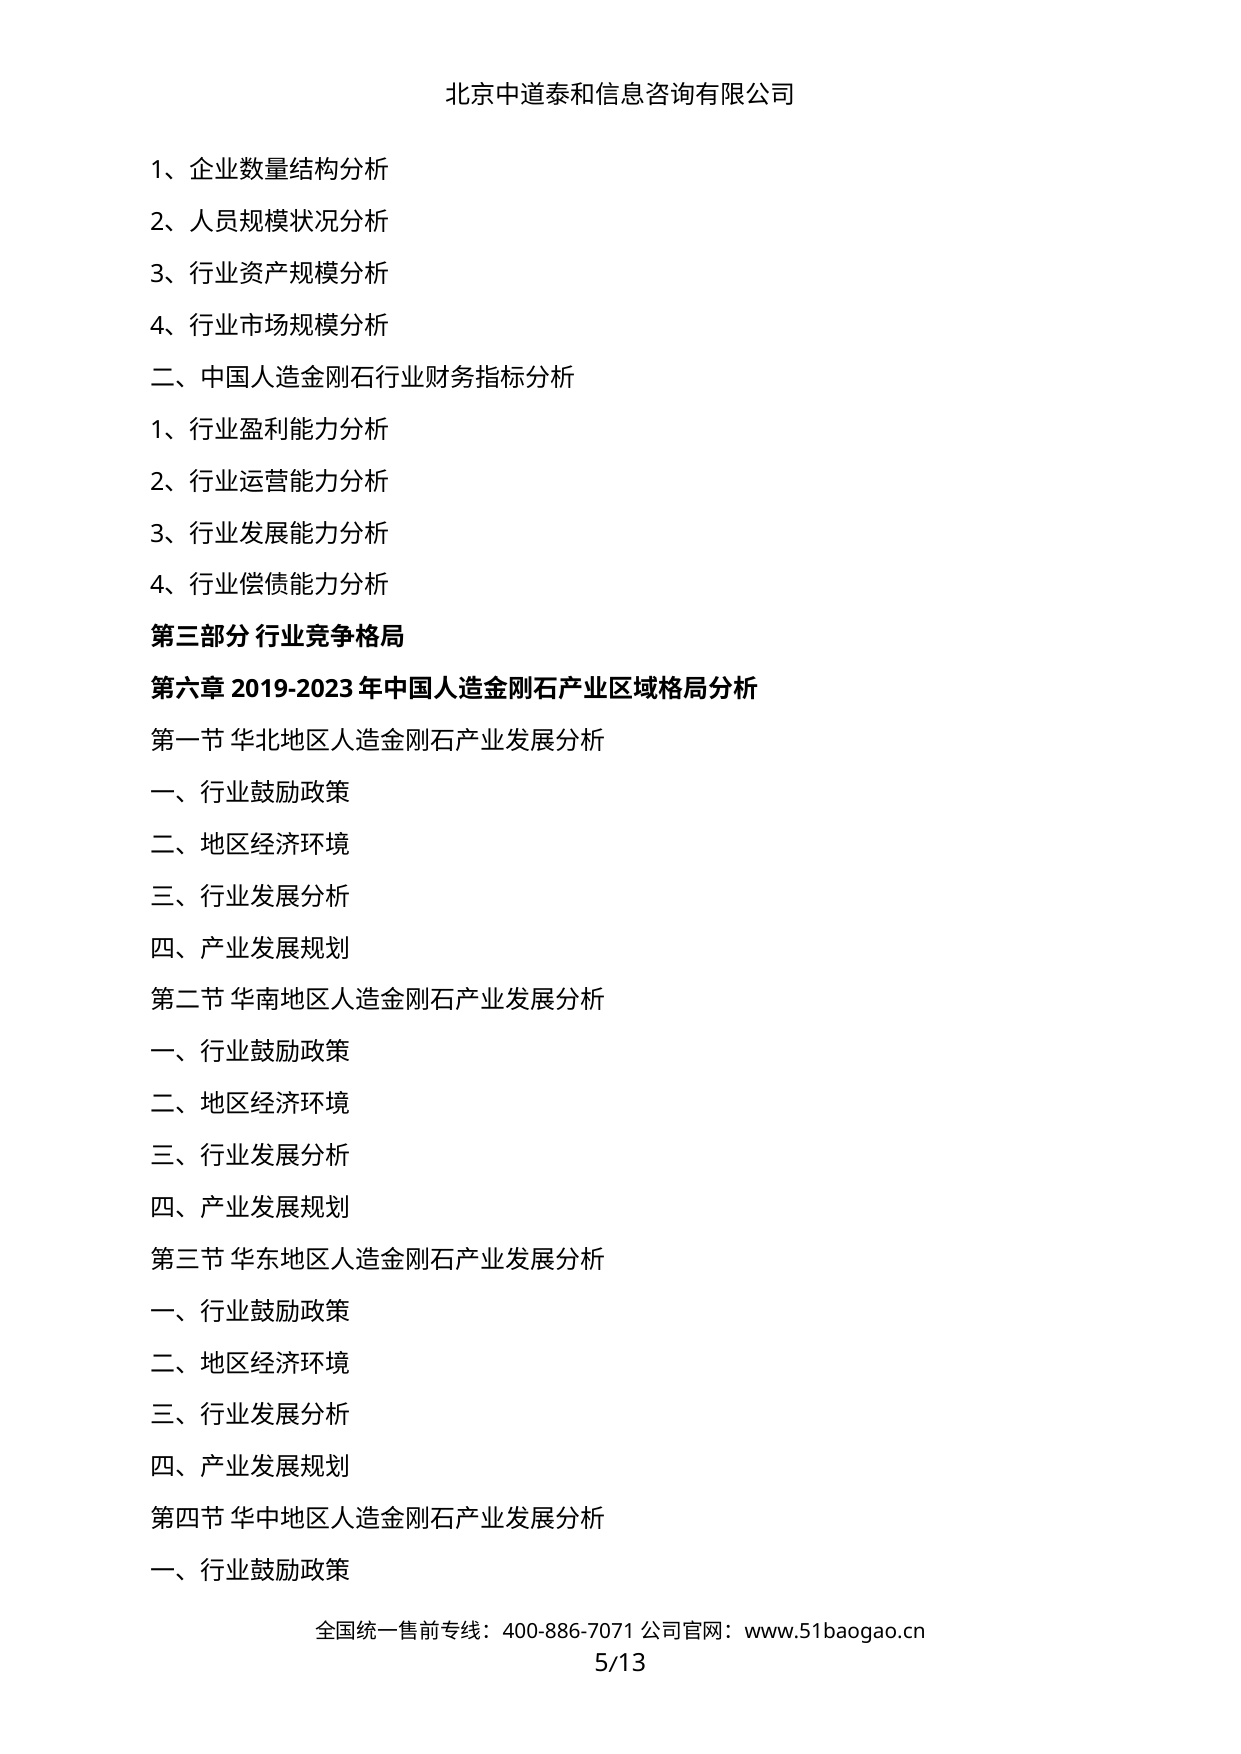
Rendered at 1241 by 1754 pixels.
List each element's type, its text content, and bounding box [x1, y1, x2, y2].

text 2、人员规模状况分析 [150, 202, 1090, 238]
text 第三节 华东地区人造金刚石产业发展分析 [150, 1239, 1090, 1276]
text 4、行业市场规模分析 [150, 306, 1090, 342]
text 1、行业盈利能力分析 [150, 409, 1090, 446]
text 一、行业鼓励政策 [150, 1291, 1090, 1327]
text 第四节 华中地区人造金刚石产业发展分析 [150, 1499, 1090, 1535]
text 四、产业发展规划 [150, 1447, 1090, 1483]
text 第六章 2019-2023年中国人造金刚石产业区域格局分析 [150, 669, 1090, 705]
text 四、产业发展规划 [150, 1187, 1090, 1224]
text 3、行业发展能力分析 [150, 513, 1090, 549]
text 3、行业资产规模分析 [150, 254, 1090, 290]
text 二、地区经济环境 [150, 1084, 1090, 1120]
text 二、地区经济环境 [150, 1343, 1090, 1379]
text 第二节 华南地区人造金刚石产业发展分析 [150, 980, 1090, 1016]
text 1、企业数量结构分析 [150, 150, 1090, 186]
text 四、产业发展规划 [150, 928, 1090, 964]
text 二、地区经济环境 [150, 824, 1090, 861]
text 一、行业鼓励政策 [150, 772, 1090, 809]
text 一、行业鼓励政策 [150, 1032, 1090, 1068]
text 三、行业发展分析 [150, 1136, 1090, 1172]
text 三、行业发展分析 [150, 876, 1090, 912]
text 第三部分 行业竞争格局 [150, 617, 1090, 653]
text 4、行业偿债能力分析 [150, 565, 1090, 601]
text 2、行业运营能力分析 [150, 461, 1090, 497]
text 第一节 华北地区人造金刚石产业发展分析 [150, 721, 1090, 757]
text 三、行业发展分析 [150, 1395, 1090, 1431]
text 一、行业鼓励政策 [150, 1551, 1090, 1587]
text 二、中国人造金刚石行业财务指标分析 [150, 357, 1090, 394]
